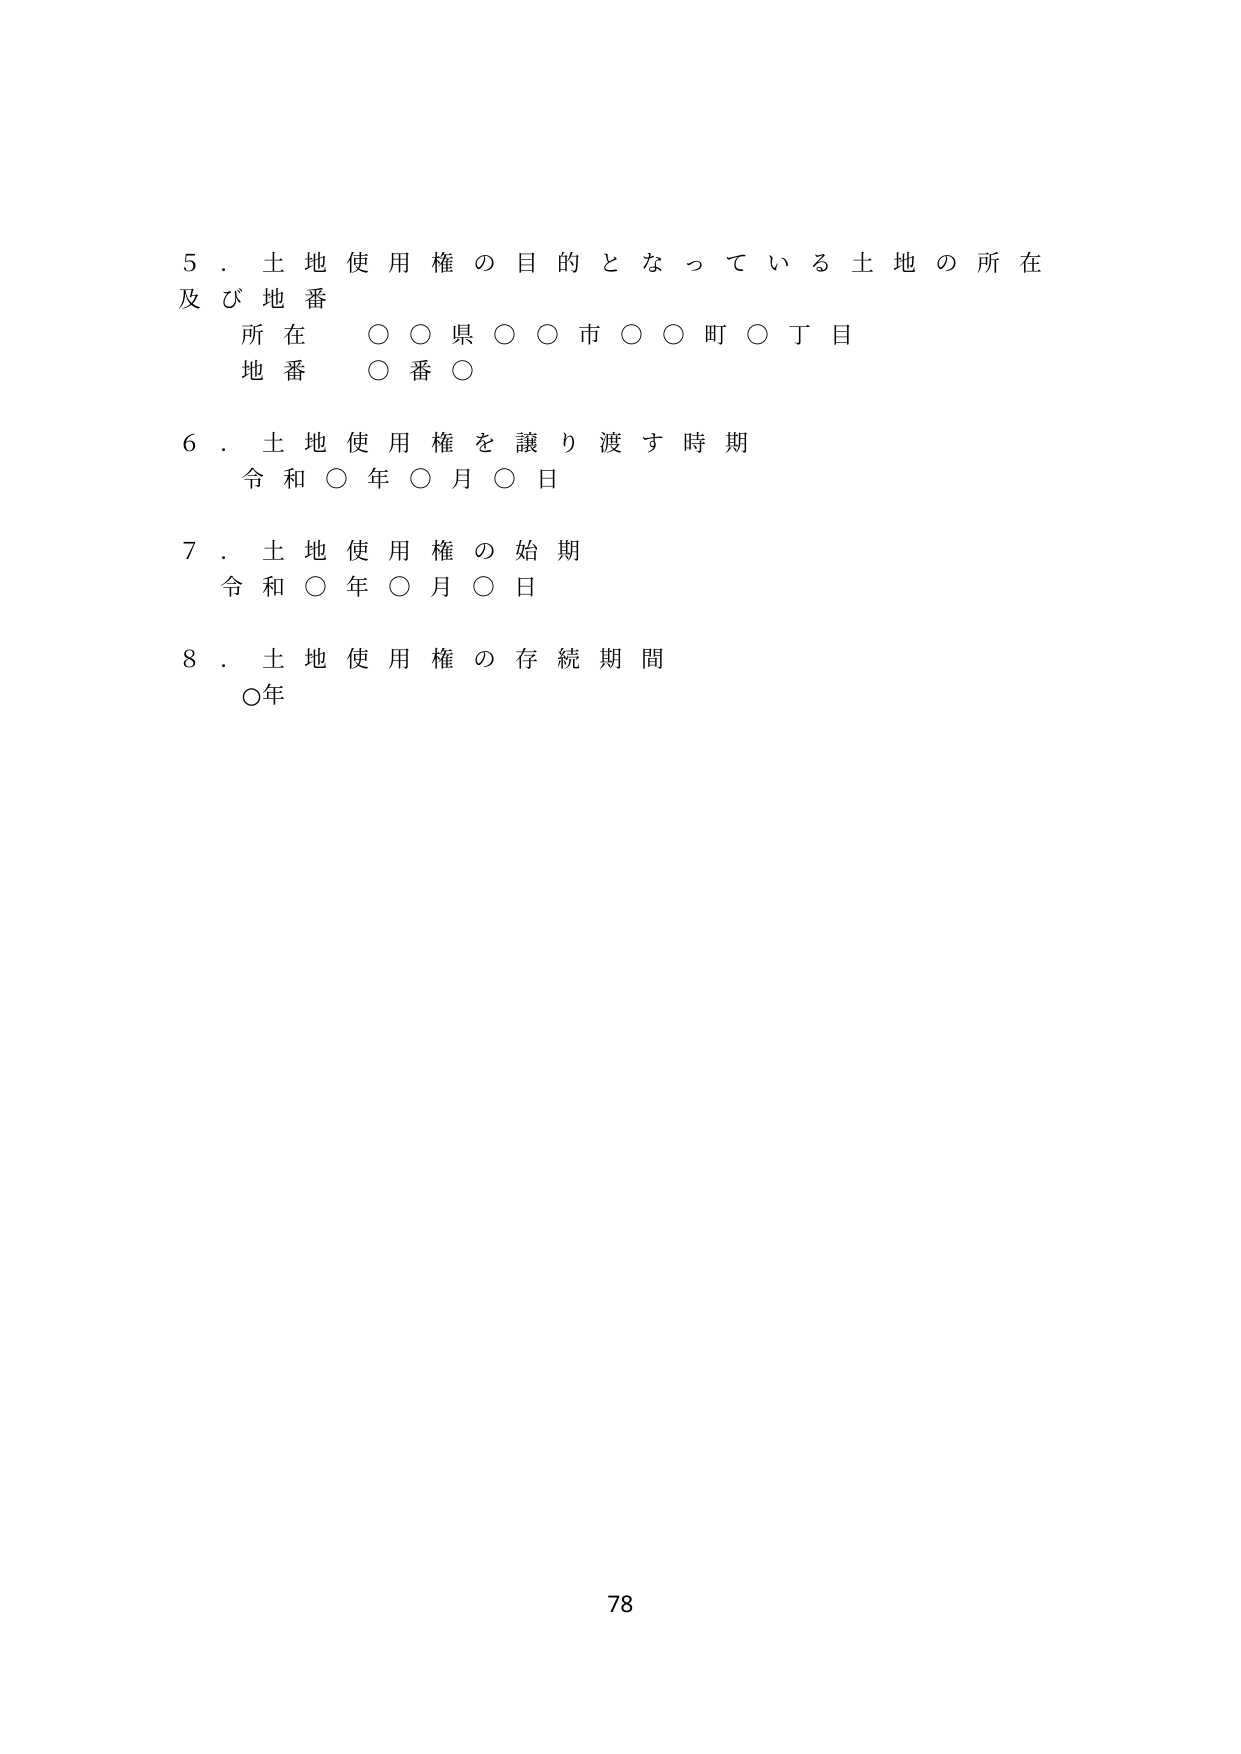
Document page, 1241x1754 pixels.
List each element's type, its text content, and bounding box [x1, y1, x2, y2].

text ６．土地使用権を譲り渡す時期 [178, 423, 1062, 459]
text 所在 ○○県○○市○○町○丁目 [220, 315, 1062, 351]
text ○年 [178, 676, 1062, 712]
text ５．土地使用権の目的となっている土地の所在及び地番 [178, 243, 1062, 315]
text ８．土地使用権の存続期間 [178, 639, 1062, 676]
text ７．土地使用権の始期 [178, 531, 1062, 567]
text 令和○年○月○日 [178, 459, 1062, 495]
text 令和○年○月○日 [199, 567, 1062, 603]
text 地番 ○番○ [220, 351, 1062, 387]
